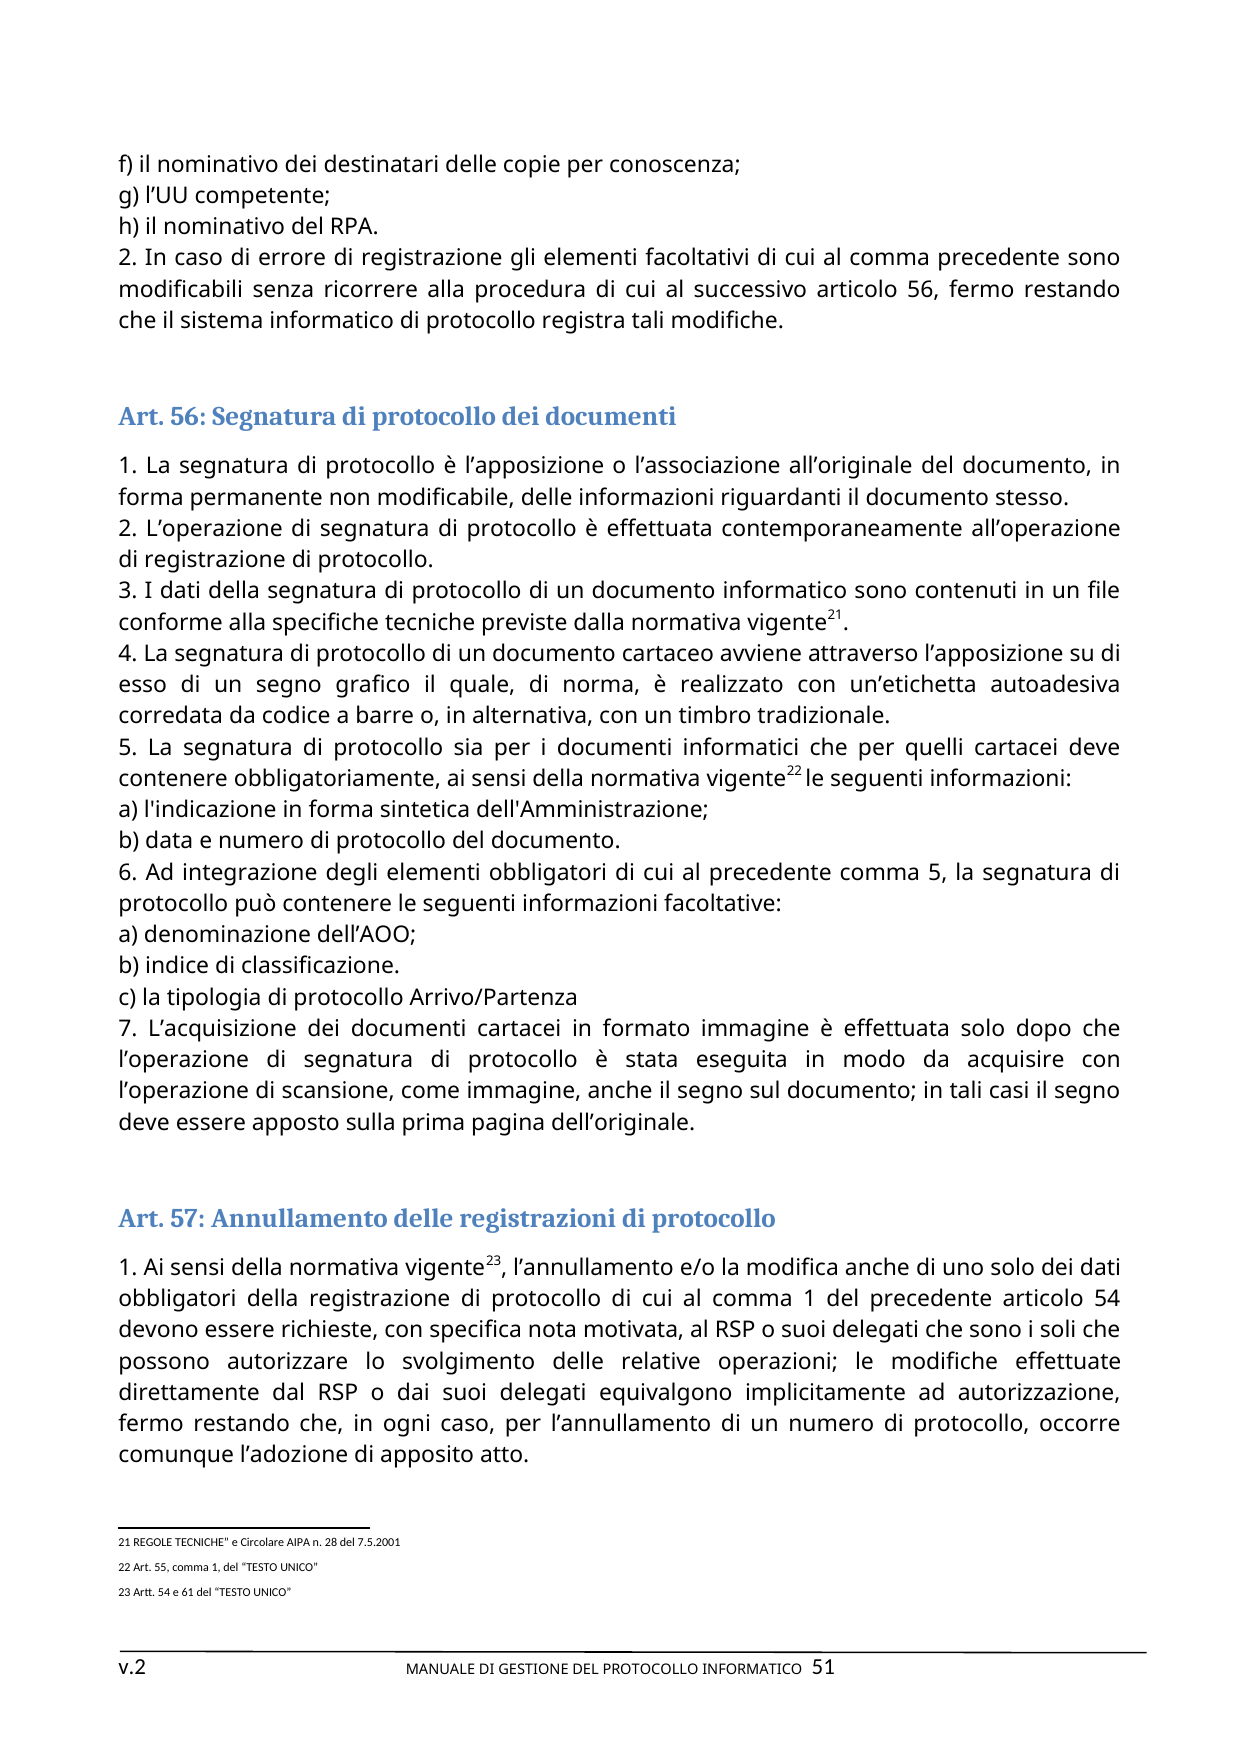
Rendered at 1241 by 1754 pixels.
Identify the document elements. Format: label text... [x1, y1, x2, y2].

text 1. La segnatura di protocollo è l’apposizione o l’associazione all’originale del documento, in forma permanente non modificabile, delle informazioni riguardanti il documento stesso. [118, 449, 1122, 512]
text 5. La segnatura di protocollo sia per i documenti informatici che per quelli cartacei deve contenere obbligatoriamente, ai sensi della normativa vigente le seguenti informazioni: [118, 731, 1122, 793]
text 2. L’operazione di segnatura di protocollo è effettuata contemporaneamente all’operazione di registrazione di protocollo. [118, 512, 1122, 574]
text a) l'indicazione in forma sintetica dell'Amministrazione; [118, 793, 1122, 824]
text 3. I dati della segnatura di protocollo di un documento informatico sono contenuti in un file conforme alla specifiche tecniche previste dalla normativa vigente. [118, 574, 1122, 637]
subtitle Art. 56: Segnatura di protocollo dei documenti [118, 401, 1122, 432]
text c) la tipologia di protocollo Arrivo/Partenza [118, 981, 1122, 1012]
text 1. Ai sensi della normativa vigente, l’annullamento e/o la modifica anche di uno solo dei dati obbligatori della registrazione di protocollo di cui al comma 1 del precedente articolo 54 devono essere richieste, con specifica nota motivata, al RSP o suoi delegati che sono i soli che possono autorizzare lo svolgimento delle relative operazioni; le modifiche effettuate direttamente dal RSP o dai suoi delegati equivalgono implicitamente ad autorizzazione, fermo restando che, in ogni caso, per l’annullamento di un numero di protocollo, occorre comunque l’adozione di apposito atto. [118, 1251, 1122, 1470]
text h) il nominativo del RPA. [118, 210, 1122, 241]
text a) denominazione dell’AOO; [118, 918, 1122, 949]
text 2. In caso di errore di registrazione gli elementi facoltativi di cui al comma precedente sono modificabili senza ricorrere alla procedura di cui al successivo articolo 56, fermo restando che il sistema informatico di protocollo registra tali modifiche. [118, 241, 1122, 335]
text b) indice di classificazione. [118, 949, 1122, 981]
text b) data e numero di protocollo del documento. [118, 824, 1122, 856]
text 7. L’acquisizione dei documenti cartacei in formato immagine è effettuata solo dopo che l’operazione di segnatura di protocollo è stata eseguita in modo da acquisire con l’operazione di scansione, come immagine, anche il segno sul documento; in tali casi il segno deve essere apposto sulla prima pagina dell’originale. [118, 1012, 1122, 1137]
text g) l’UU competente; [118, 179, 1122, 210]
text f) il nominativo dei destinatari delle copie per conoscenza; [118, 148, 1122, 179]
text 4. La segnatura di protocollo di un documento cartaceo avviene attraverso l’apposizione su di esso di un segno grafico il quale, di norma, è realizzato con un’etichetta autoadesiva corredata da codice a barre o, in alternativa, con un timbro tradizionale. [118, 637, 1122, 731]
subtitle Art. 57: Annullamento delle registrazioni di protocollo [118, 1203, 1122, 1234]
text 6. Ad integrazione degli elementi obbligatori di cui al precedente comma 5, la segnatura di protocollo può contenere le seguenti informazioni facoltative: [118, 856, 1122, 918]
